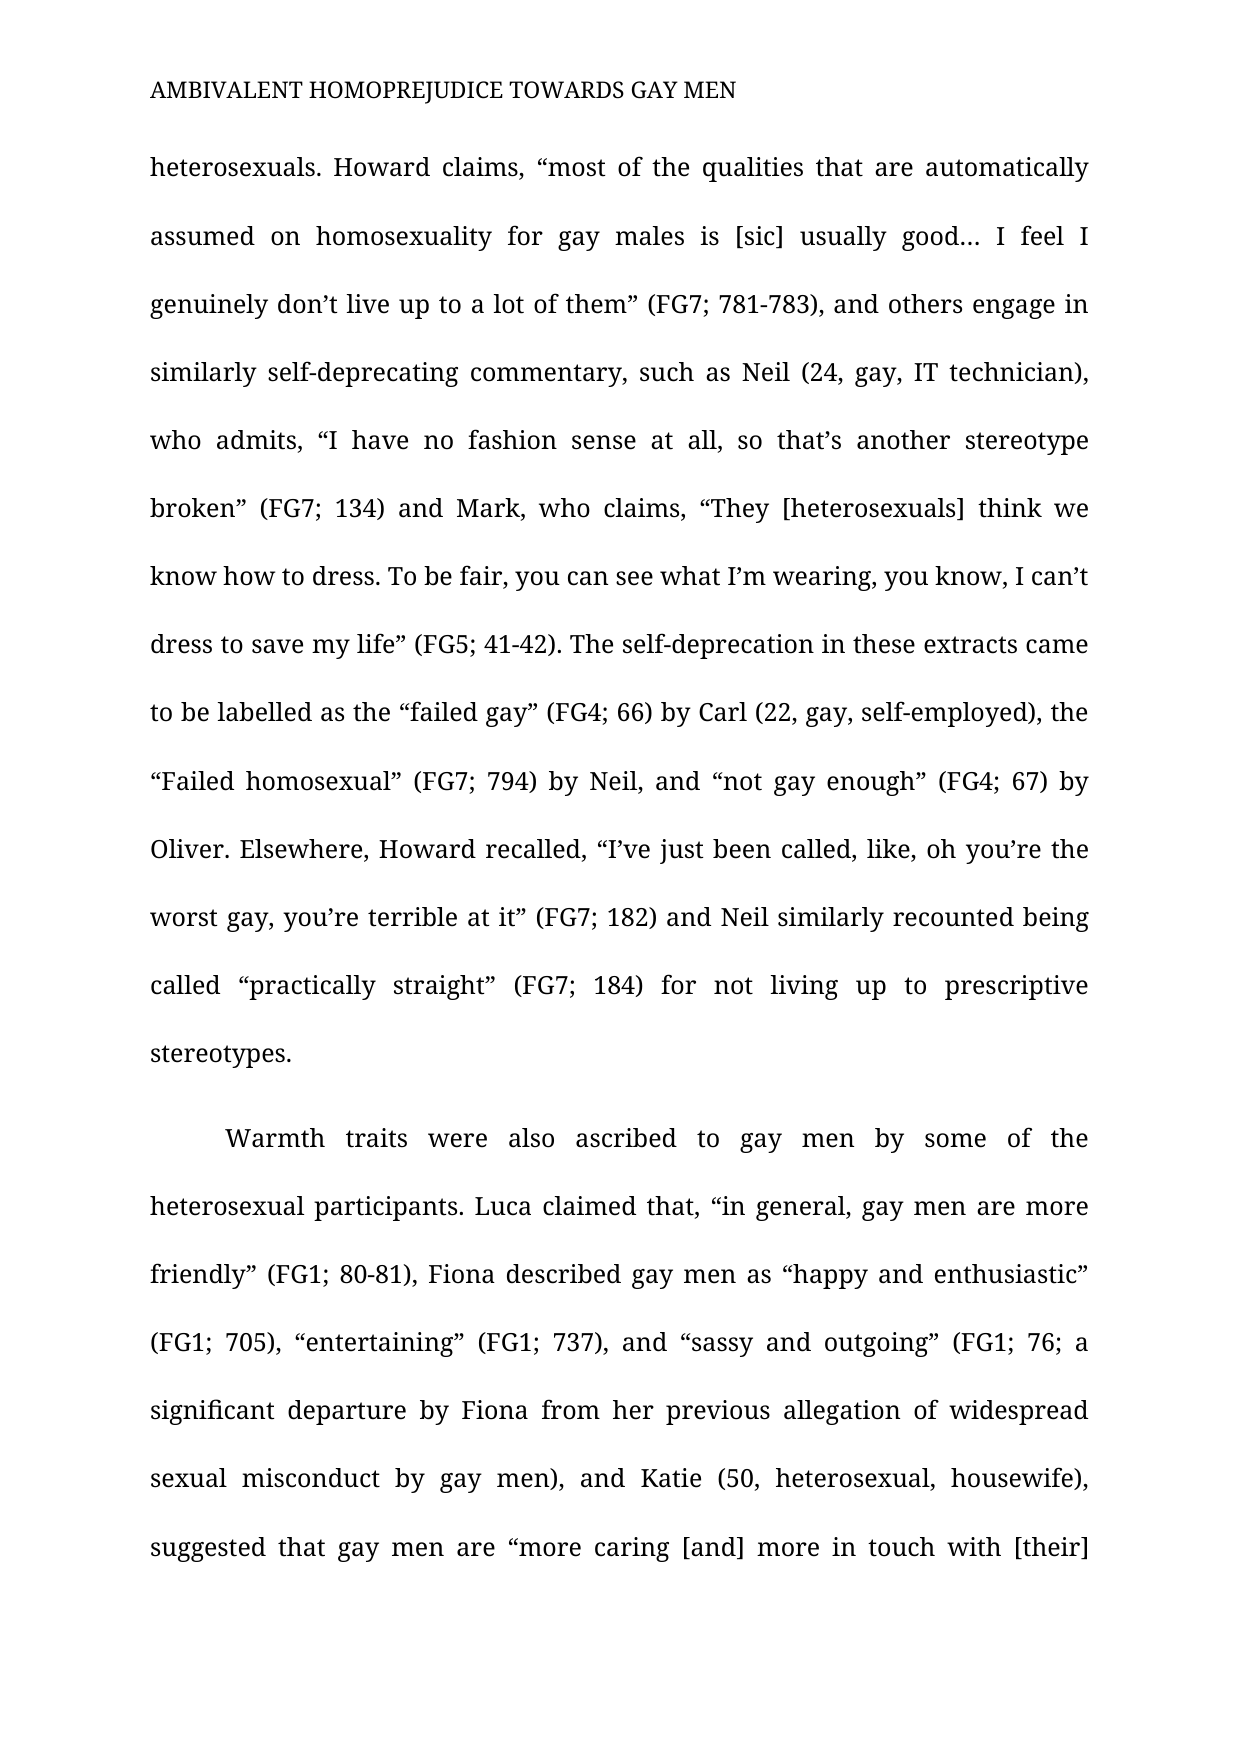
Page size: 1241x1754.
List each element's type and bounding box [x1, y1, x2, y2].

text [150, 1120, 1090, 1563]
text [150, 150, 1090, 1070]
